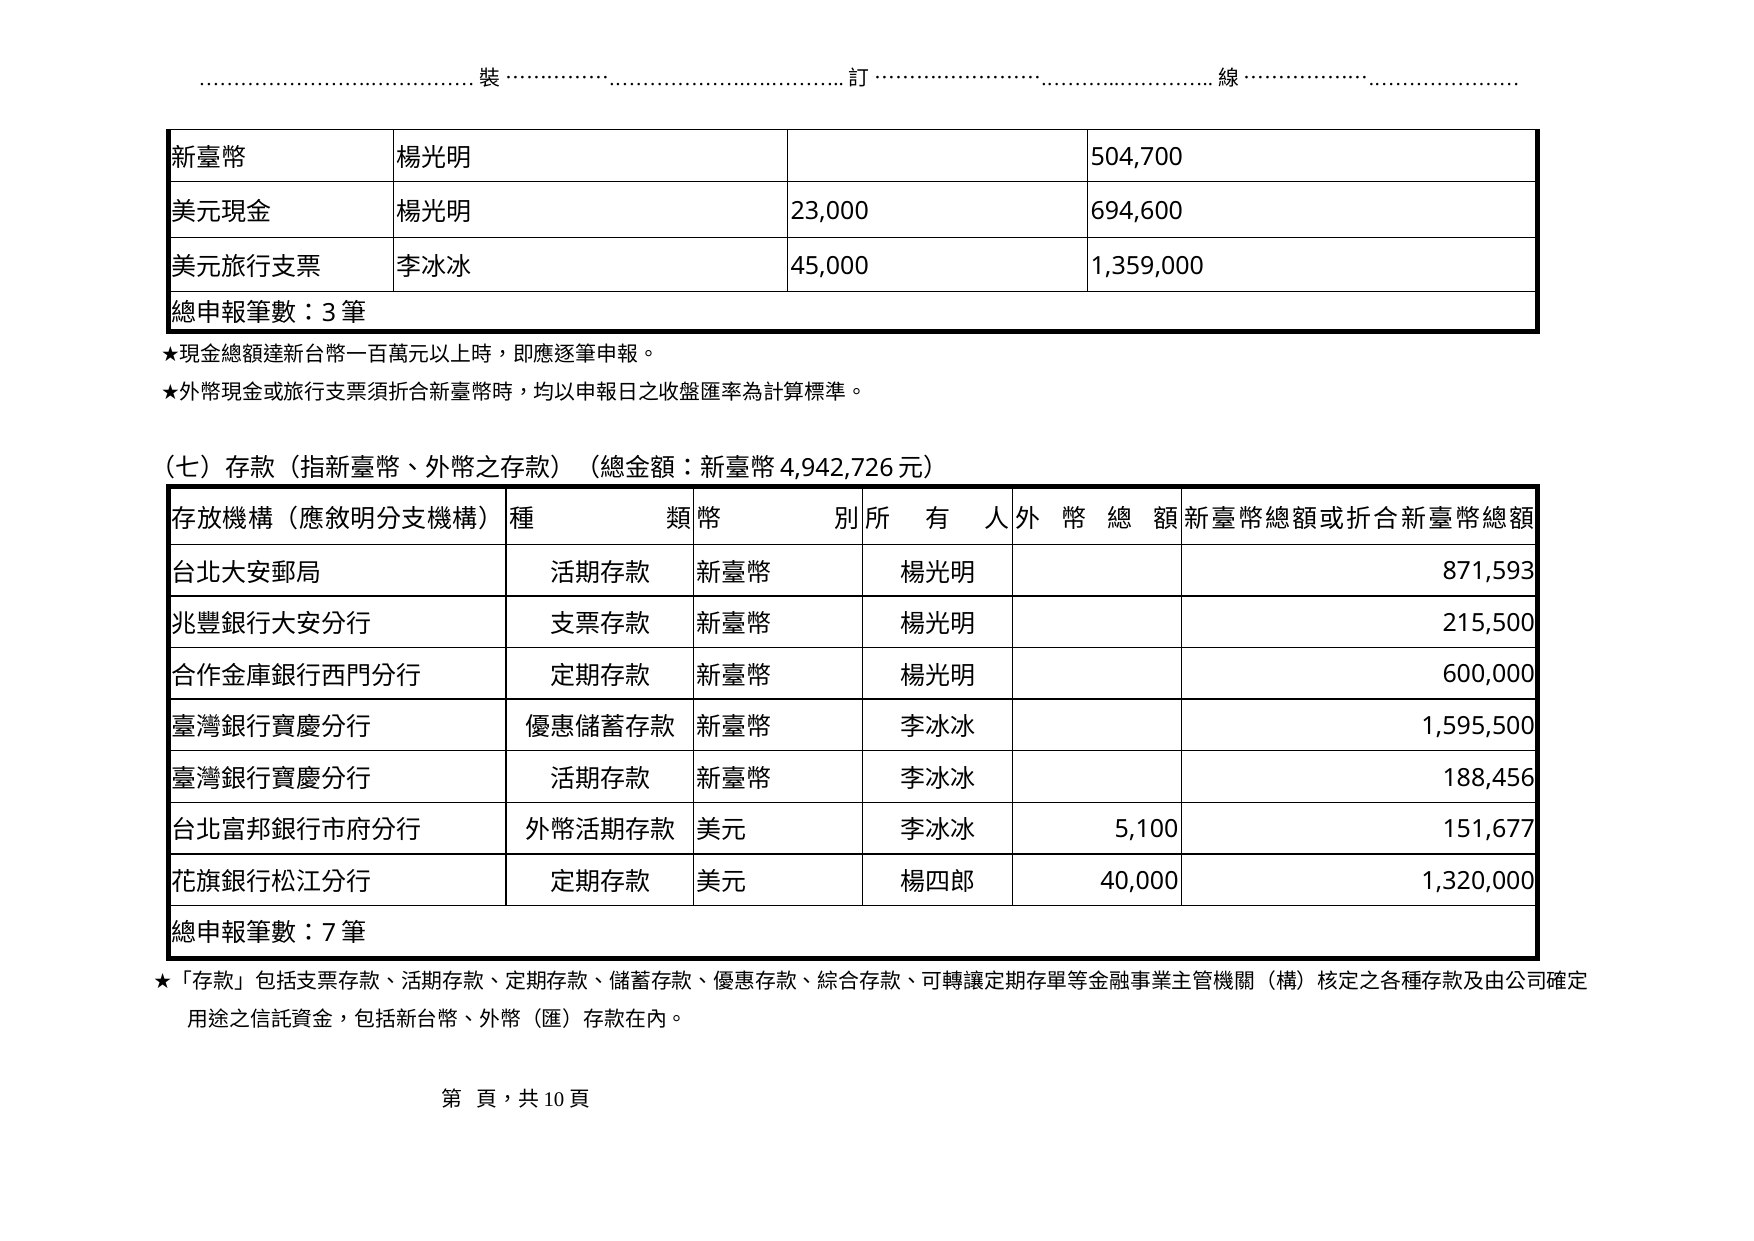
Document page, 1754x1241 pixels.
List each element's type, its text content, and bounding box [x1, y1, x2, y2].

table_cell 新臺幣 [694, 597, 862, 647]
table_cell 合作金庫銀行西門分行 [171, 648, 505, 698]
table_cell 臺灣銀行寶慶分行 [171, 700, 505, 750]
table_cell 楊四郎 [863, 855, 1012, 904]
table_header 所有人 [863, 489, 1012, 543]
table_cell 新臺幣 [171, 130, 393, 181]
table_cell 871,593 [1182, 545, 1535, 595]
table_cell [788, 130, 1087, 181]
table_cell 新臺幣 [694, 648, 862, 698]
table_cell 151,677 [1182, 803, 1535, 853]
table_cell 兆豐銀行大安分行 [171, 597, 505, 647]
table_cell 楊光明 [863, 545, 1012, 595]
table_cell 花旗銀行松江分行 [171, 855, 505, 904]
table_cell 5,100 [1013, 803, 1181, 853]
table_cell 優惠儲蓄存款 [507, 700, 693, 750]
table_cell 定期存款 [507, 648, 693, 698]
table_cell 美元旅行支票 [171, 238, 393, 291]
table_cell 李冰冰 [394, 238, 787, 291]
table_cell 215,500 [1182, 597, 1535, 647]
table_cell 李冰冰 [863, 700, 1012, 750]
table_cell 定期存款 [507, 855, 693, 904]
table_header 存放機構（應敘明分支機構） [171, 489, 505, 543]
table_cell 臺灣銀行寶慶分行 [171, 751, 505, 801]
text （七）存款（指新臺幣、外幣之存款）（總金額：新臺幣4,942,726元） [150, 447, 1604, 484]
table_header 新臺幣總額或折合新臺幣總額 [1182, 489, 1535, 543]
table_cell 504,700 [1088, 130, 1535, 181]
table_header 種類 [507, 489, 693, 543]
table_cell [1013, 700, 1181, 750]
table_cell 1,595,500 [1182, 700, 1535, 750]
table_cell 188,456 [1182, 751, 1535, 801]
table_cell 45,000 [788, 238, 1087, 291]
table_cell 新臺幣 [694, 700, 862, 750]
table_cell 美元現金 [171, 182, 393, 237]
table_cell [1013, 648, 1181, 698]
table_cell 600,000 [1182, 648, 1535, 698]
text ★現金總額達新台幣一百萬元以上時，即應逐筆申報。 [150, 334, 1604, 372]
table_cell 總申報筆數：7筆 [171, 906, 1535, 956]
table_cell 楊光明 [863, 597, 1012, 647]
table_cell 外幣活期存款 [507, 803, 693, 853]
table_cell 楊光明 [394, 130, 787, 181]
text ★外幣現金或旅行支票須折合新臺幣時，均以申報日之收盤匯率為計算標準。 [150, 372, 1604, 409]
table_cell 美元 [694, 803, 862, 853]
table_cell 40,000 [1013, 855, 1181, 904]
table_cell 李冰冰 [863, 803, 1012, 853]
table_cell 活期存款 [507, 751, 693, 801]
table_cell 李冰冰 [863, 751, 1012, 801]
table_header 幣別 [694, 489, 862, 543]
table_cell 楊光明 [394, 182, 787, 237]
table_cell 新臺幣 [694, 545, 862, 595]
table_cell 楊光明 [863, 648, 1012, 698]
table_cell [1013, 751, 1181, 801]
table_cell 活期存款 [507, 545, 693, 595]
table_cell [1013, 545, 1181, 595]
table_cell 新臺幣 [694, 751, 862, 801]
table_cell 台北富邦銀行市府分行 [171, 803, 505, 853]
table_header 外幣總額 [1013, 489, 1181, 543]
text ★「存款」包括支票存款、活期存款、定期存款、儲蓄存款、優惠存款、綜合存款、可轉讓定期存單等金融事業主管機關（構）核定之各種存款及由公司確定 用途之信託資金，包括新台幣、外幣（匯）存款在內。 [137, 961, 1604, 1036]
table_cell 1,320,000 [1182, 855, 1535, 904]
table_cell 支票存款 [507, 597, 693, 647]
table_cell 台北大安郵局 [171, 545, 505, 595]
table_cell 1,359,000 [1088, 238, 1535, 291]
table_cell 美元 [694, 855, 862, 904]
table_cell 694,600 [1088, 182, 1535, 237]
table_cell 23,000 [788, 182, 1087, 237]
table_cell 總申報筆數：3筆 [171, 292, 1535, 329]
table_cell [1013, 597, 1181, 647]
